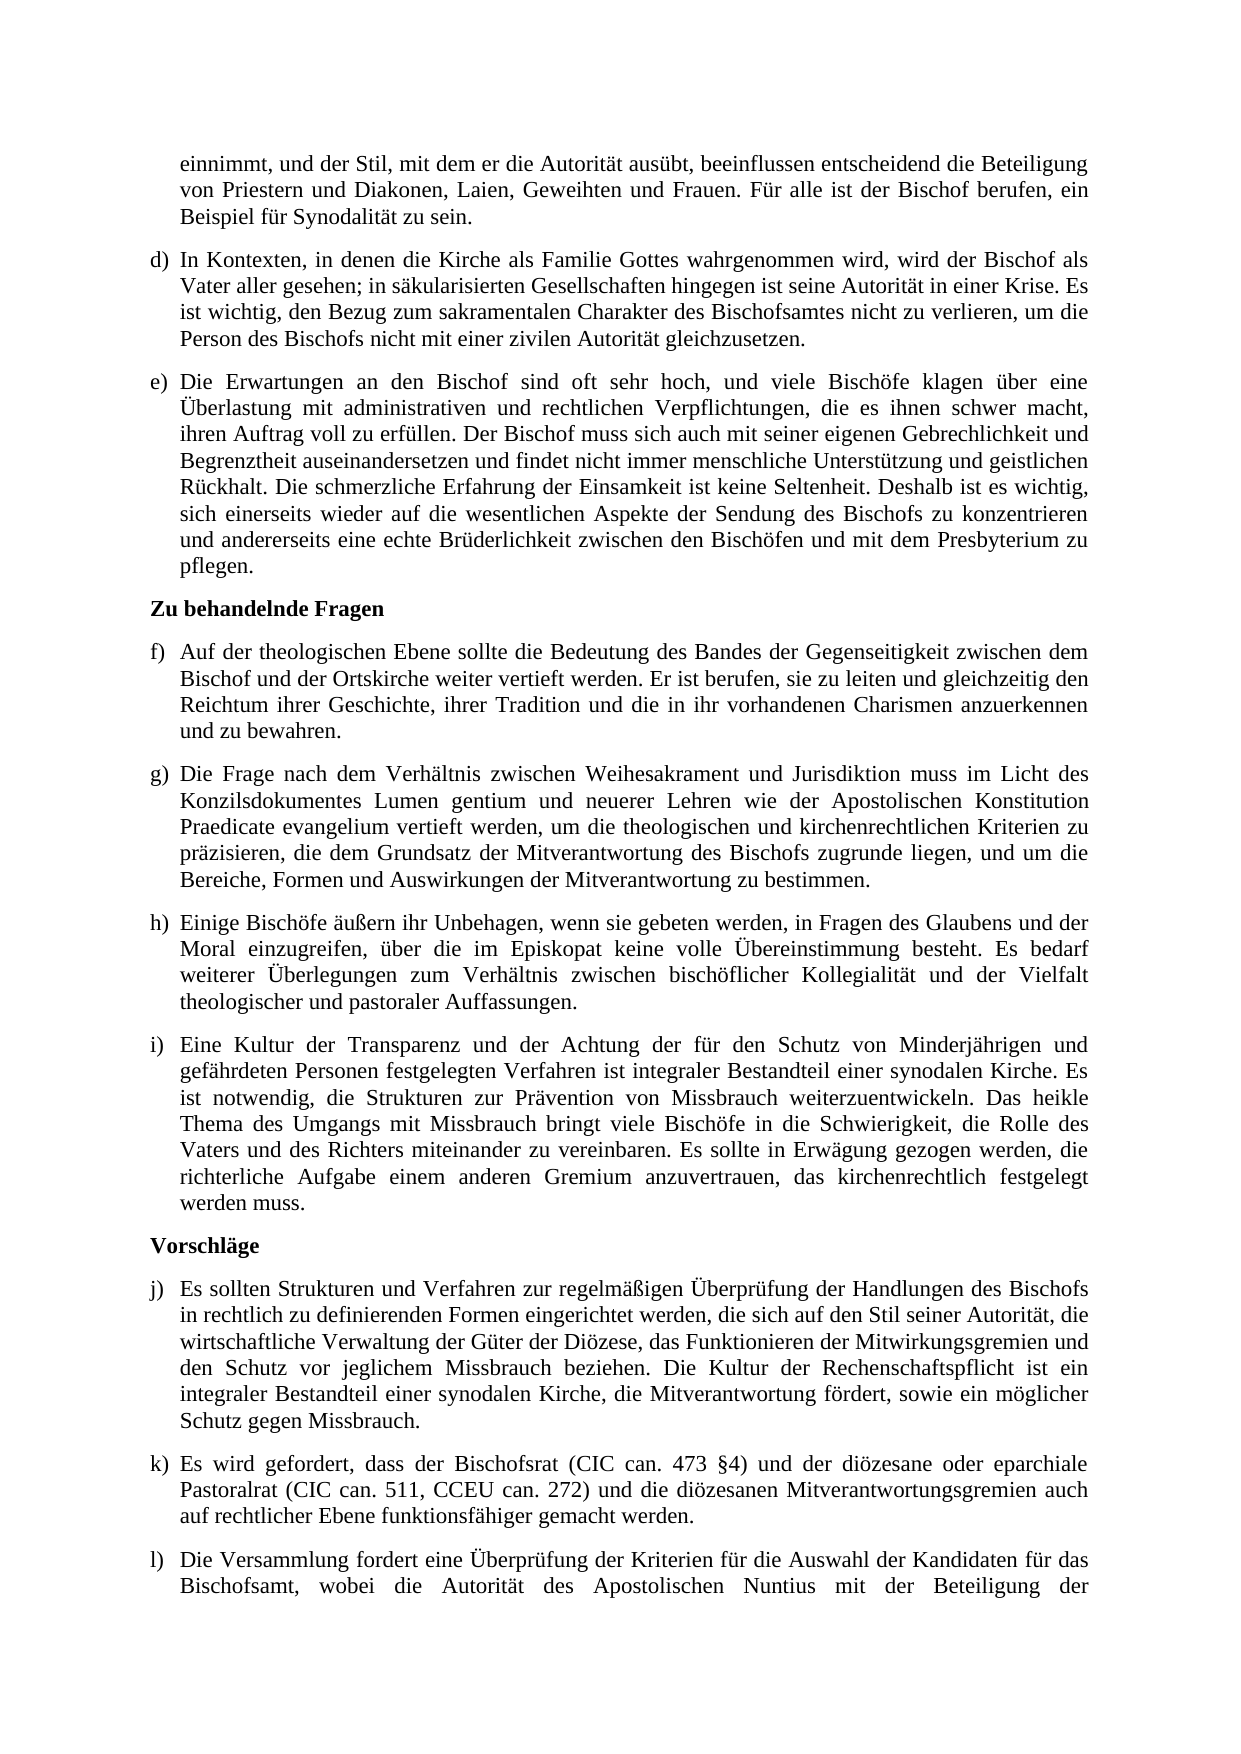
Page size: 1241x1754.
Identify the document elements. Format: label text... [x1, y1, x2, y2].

text Zu behandelnde Fragen [150, 595, 1090, 622]
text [150, 1546, 1090, 1598]
text Vorschläge [150, 1232, 1090, 1258]
text f) Auf der theologischen Ebene sollte die Bedeutung des Bandes der Gegenseitigkeit zwischen dem Bischof und der Ortskirche weiter vertieft werden. Er ist berufen, sie zu leiten und gleichzeitig den Reichtum ihrer Geschichte, ihrer Tradition und die in ihr vorhandenen Charismen anzuerkennen und zu bewahren. [150, 638, 1090, 744]
text d) In Kontexten, in denen die Kirche als Familie Gottes wahrgenommen wird, wird der Bischof als Vater aller gesehen; in säkularisierten Gesellschaften hingegen ist seine Autorität in einer Krise. Es ist wichtig, den Bezug zum sakramentalen Charakter des Bischofsamtes nicht zu verlieren, um die Person des Bischofs nicht mit einer zivilen Autorität gleichzusetzen. [150, 246, 1090, 351]
text k) Es wird gefordert, dass der Bischofsrat (CIC can. 473 §4) und der diözesane oder eparchiale Pastoralrat (CIC can. 511, CCEU can. 272) und die diözesanen Mitverantwortungsgremien auch auf rechtlicher Ebene funktionsfähiger gemacht werden. [150, 1450, 1090, 1529]
text g) Die Frage nach dem Verhältnis zwischen Weihesakrament und Jurisdiktion muss im Licht des Konzilsdokumentes Lumen gentium und neuerer Lehren wie der Apostolischen Konstitution Praedicate evangelium vertieft werden, um die theologischen und kirchenrechtlichen Kriterien zu präzisieren, die dem Grundsatz der Mitverantwortung des Bischofs zugrunde liegen, und um die Bereiche, Formen und Auswirkungen der Mitverantwortung zu bestimmen. [150, 760, 1090, 892]
text h) Einige Bischöfe äußern ihr Unbehagen, wenn sie gebeten werden, in Fragen des Glaubens und der Moral einzugreifen, über die im Episkopat keine volle Übereinstimmung besteht. Es bedarf weiterer Überlegungen zum Verhältnis zwischen bischöflicher Kollegialität und der Vielfalt theologischer und pastoraler Auffassungen. [150, 909, 1090, 1014]
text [150, 150, 1090, 229]
text e) Die Erwartungen an den Bischof sind oft sehr hoch, und viele Bischöfe klagen über eine Überlastung mit administrativen und rechtlichen Verpflichtungen, die es ihnen schwer macht, ihren Auftrag voll zu erfüllen. Der Bischof muss sich auch mit seiner eigenen Gebrechlichkeit und Begrenztheit auseinandersetzen und findet nicht immer menschliche Unterstützung und geistlichen Rückhalt. Die schmerzliche Erfahrung der Einsamkeit ist keine Seltenheit. Deshalb ist es wichtig, sich einerseits wieder auf die wesentlichen Aspekte der Sendung des Bischofs zu konzentrieren und andererseits eine echte Brüderlichkeit zwischen den Bischöfen und mit dem Presbyterium zu pflegen. [150, 368, 1090, 579]
text j) Es sollten Strukturen und Verfahren zur regelmäßigen Überprüfung der Handlungen des Bischofs in rechtlich zu definierenden Formen eingerichtet werden, die sich auf den Stil seiner Autorität, die wirtschaftliche Verwaltung der Güter der Diözese, das Funktionieren der Mitwirkungsgremien und den Schutz vor jeglichem Missbrauch beziehen. Die Kultur der Rechenschaftspflicht ist ein integraler Bestandteil einer synodalen Kirche, die Mitverantwortung fördert, sowie ein möglicher Schutz gegen Missbrauch. [150, 1275, 1090, 1433]
text i) Eine Kultur der Transparenz und der Achtung der für den Schutz von Minderjährigen und gefährdeten Personen festgelegten Verfahren ist integraler Bestandteil einer synodalen Kirche. Es ist notwendig, die Strukturen zur Prävention von Missbrauch weiterzuentwickeln. Das heikle Thema des Umgangs mit Missbrauch bringt viele Bischöfe in die Schwierigkeit, die Rolle des Vaters und des Richters miteinander zu vereinbaren. Es sollte in Erwägung gezogen werden, die richterliche Aufgabe einem anderen Gremium anzuvertrauen, das kirchenrechtlich festgelegt werden muss. [150, 1031, 1090, 1215]
